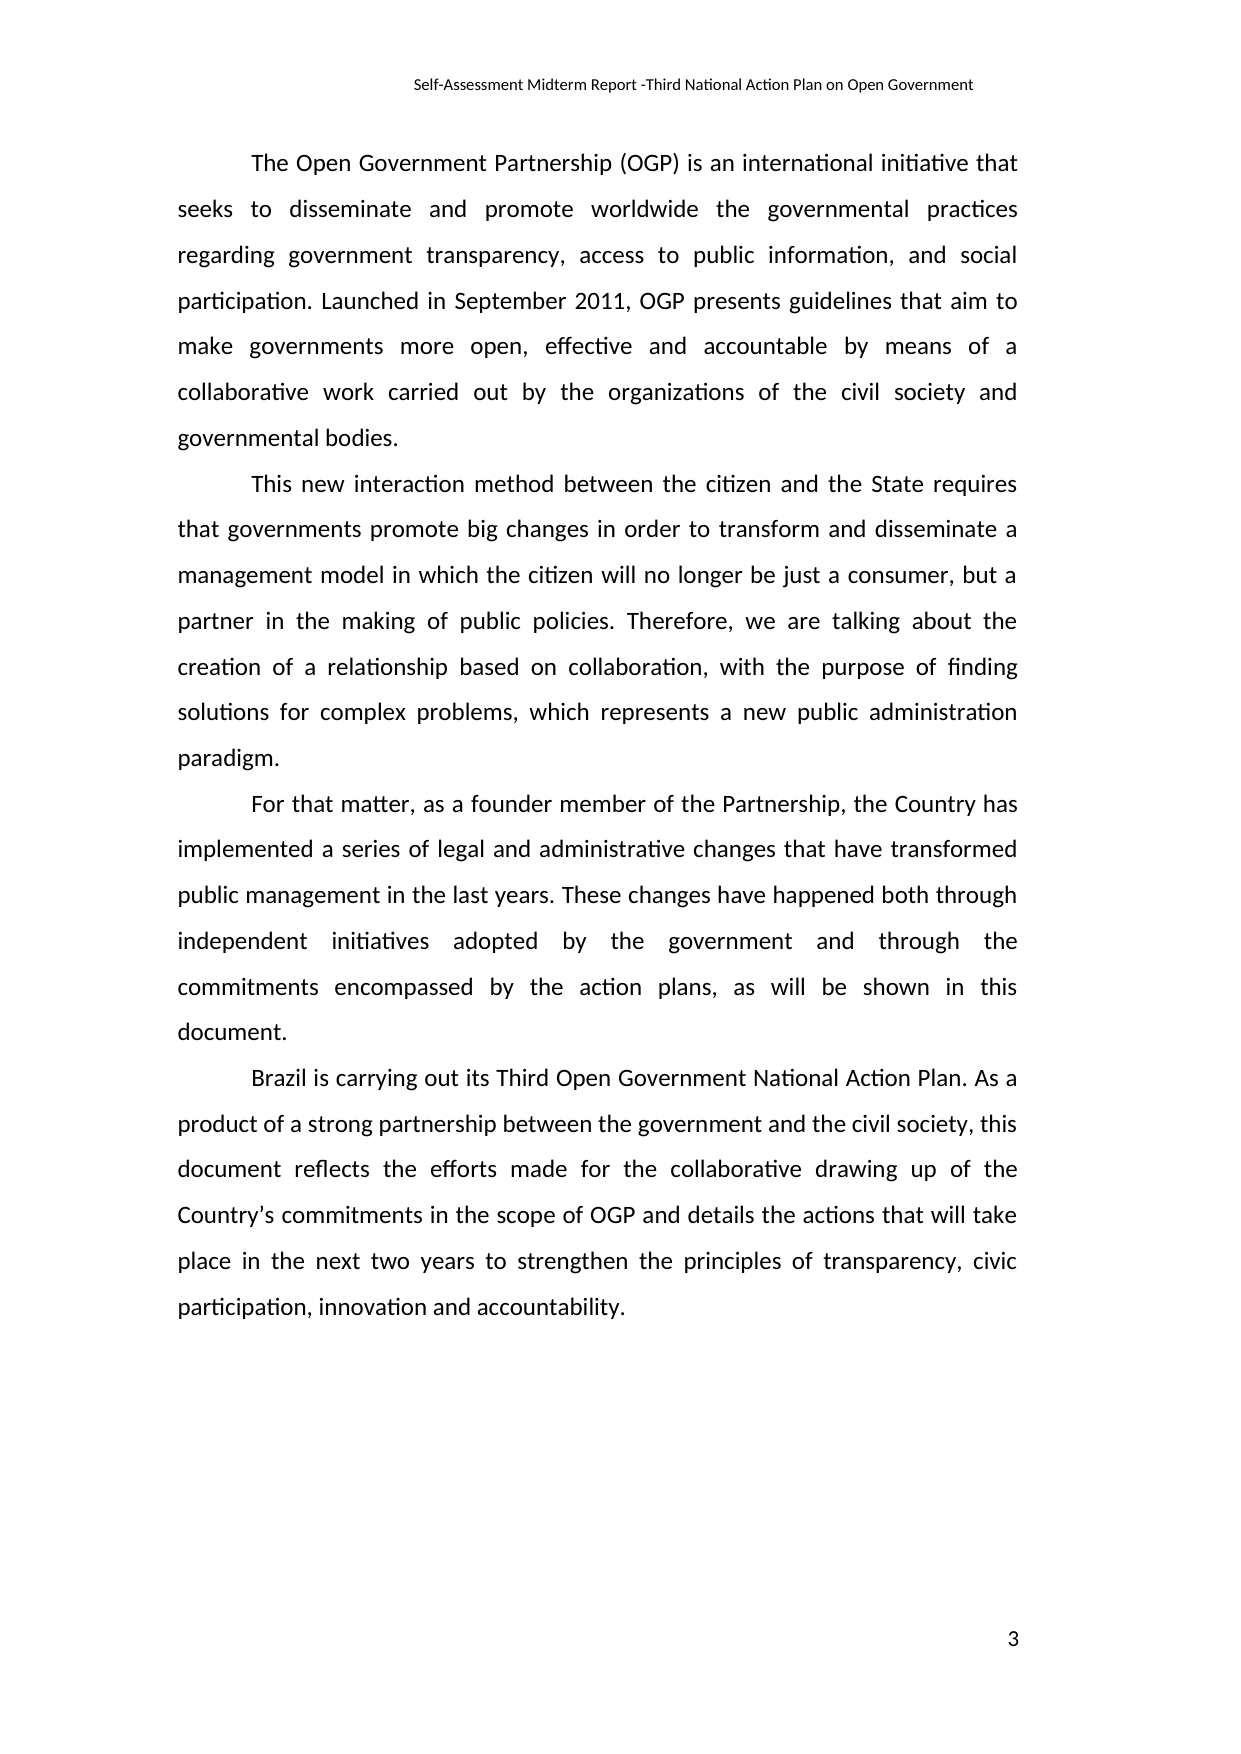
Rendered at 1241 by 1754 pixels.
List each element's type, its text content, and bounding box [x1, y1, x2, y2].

text This new interaction method between the citizen and the State requires that governments promote big changes in order to transform and disseminate a management model in which the citizen will no longer be just a consumer, but a partner in the making of public policies. Therefore, we are talking about the creation of a relationship based on collaboration, with the purpose of finding solutions for complex problems, which represents a new public administration paradigm. [177, 468, 1019, 773]
text For that matter, as a founder member of the Partnership, the Country has implemented a series of legal and administrative changes that have transformed public management in the last years. These changes have happened both through independent initiatives adopted by the government and through the commitments encompassed by the action plans, as will be shown in this document. [177, 788, 1019, 1047]
text The Open Government Partnership (OGP) is an international initiative that seeks to disseminate and promote worldwide the governmental practices regarding government transparency, access to public information, and social participation. Launched in September 2011, OGP presents guidelines that aim to make governments more open, effective and accountable by means of a collaborative work carried out by the organizations of the civil society and governmental bodies. [177, 148, 1019, 452]
text Brazil is carrying out its Third Open Government National Action Plan. As a product of a strong partnership between the government and the civil society, this document reflects the efforts made for the collaborative drawing up of the Country’s commitments in the scope of OGP and details the actions that will take place in the next two years to strengthen the principles of transparency, civic participation, innovation and accountability. [177, 1062, 1019, 1321]
